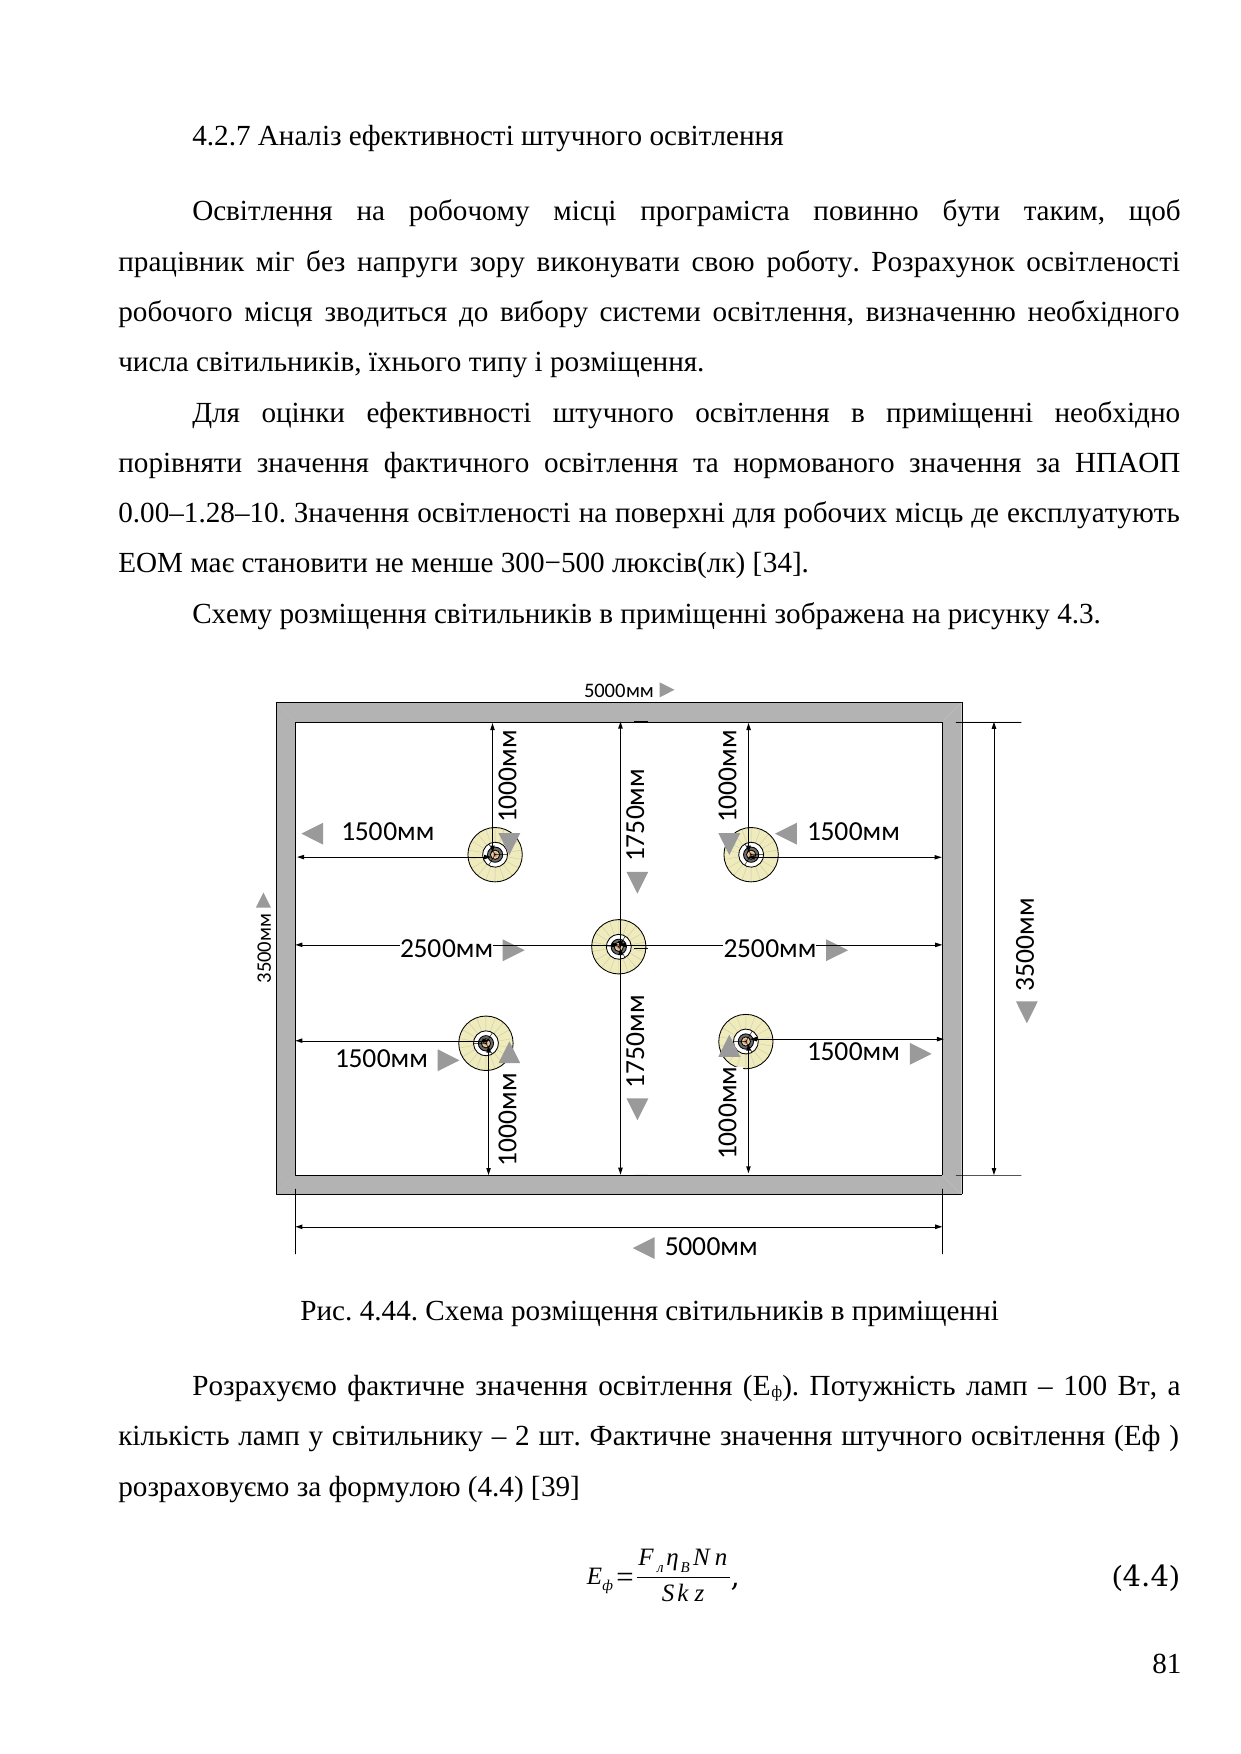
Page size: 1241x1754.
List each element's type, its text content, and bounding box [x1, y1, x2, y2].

text , (4.4) [118, 1544, 1181, 1607]
text Освітлення на робочому місці програміста повинно бути таким, щоб працівник міг без напруги зору виконувати свою роботу. Розрахунок освітленості робочого місця зводиться до вибору системи освітлення, визначенню необхідного числа світильників, їхнього типу і розміщення. [118, 193, 1181, 378]
text Для оцінки ефективності штучного освітлення в приміщенні необхідно порівняти значення фактичного освітлення та нормованого значення за НПАОП 0.00–1.28–10. Значення освітленості на поверхні для робочих місць де експлуатують ЕОМ має становити не менше 300−500 люксів(лк) [34]. [118, 395, 1181, 579]
text Схему розміщення світильників в приміщенні зображена на рисунку 4.3. [118, 596, 1181, 629]
text Розрахуємо фактичне значення освітлення (Еф). Потужність ламп – 100 Вт, а кількість ламп у світильнику – 2 шт. Фактичне значення штучного освітлення (Еф ) розраховуємо за формулою (4.4) [39] [118, 1368, 1181, 1502]
subtitle Аналіз ефективності штучного освітлення [118, 118, 1181, 152]
